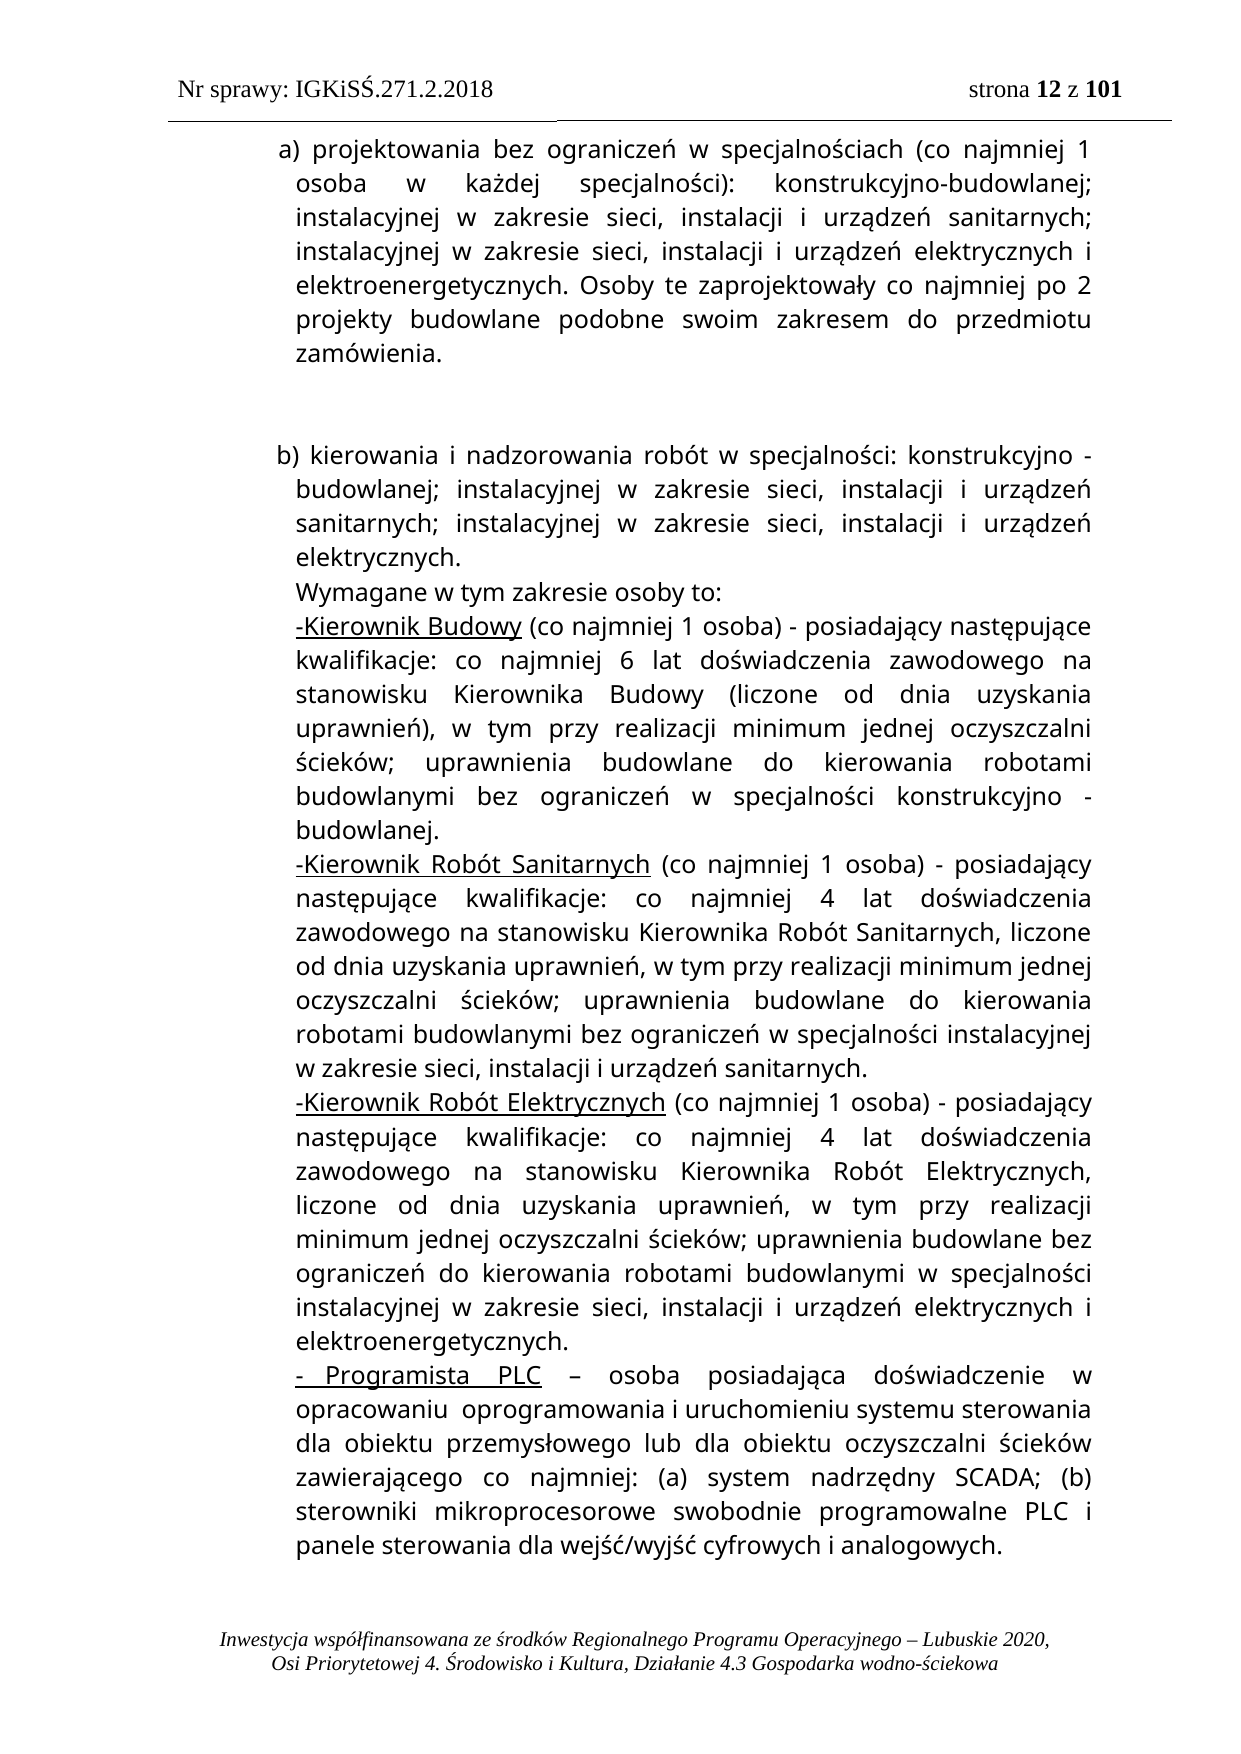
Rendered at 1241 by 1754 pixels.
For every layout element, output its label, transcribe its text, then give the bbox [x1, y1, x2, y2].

text - Programista PLC – osoba posiadająca doświadczenie w opracowaniu oprogramowania i uruchomieniu systemu sterowania dla obiektu przemysłowego lub dla obiektu oczyszczalni ścieków zawierającego co najmniej: (a) system nadrzędny SCADA; (b) sterowniki mikroprocesorowe swobodnie programowalne PLC i panele sterowania dla wejść/wyjść cyfrowych i analogowych. [295, 1358, 1092, 1562]
text -Kierownik Robót Elektrycznych (co najmniej 1 osoba) - posiadający następujące kwalifikacje: co najmniej 4 lat doświadczenia zawodowego na stanowisku Kierownika Robót Elektrycznych, liczone od dnia uzyskania uprawnień, w tym przy realizacji minimum jednej oczyszczalni ścieków; uprawnienia budowlane bez ograniczeń do kierowania robotami budowlanymi w specjalności instalacyjnej w zakresie sieci, instalacji i urządzeń elektrycznych i elektroenergetycznych. [295, 1085, 1092, 1358]
text a) projektowania bez ograniczeń w specjalnościach (co najmniej 1 osoba w każdej specjalności): konstrukcyjno-budowlanej; instalacyjnej w zakresie sieci, instalacji i urządzeń sanitarnych; instalacyjnej w zakresie sieci, instalacji i urządzeń elektrycznych i elektroenergetycznych. Osoby te zaprojektowały co najmniej po 2 projekty budowlane podobne swoim zakresem do przedmiotu zamówienia. [266, 131, 1092, 370]
text -Kierownik Robót Sanitarnych (co najmniej 1 osoba) - posiadający następujące kwalifikacje: co najmniej 4 lat doświadczenia zawodowego na stanowisku Kierownika Robót Sanitarnych, liczone od dnia uzyskania uprawnień, w tym przy realizacji minimum jednej oczyszczalni ścieków; uprawnienia budowlane do kierowania robotami budowlanymi bez ograniczeń w specjalności instalacyjnej w zakresie sieci, instalacji i urządzeń sanitarnych. [295, 847, 1092, 1085]
text b) kierowania i nadzorowania robót w specjalności: konstrukcyjno - budowlanej; instalacyjnej w zakresie sieci, instalacji i urządzeń sanitarnych; instalacyjnej w zakresie sieci, instalacji i urządzeń elektrycznych. [266, 438, 1092, 574]
text Wymagane w tym zakresie osoby to: [295, 574, 1092, 608]
text -Kierownik Budowy (co najmniej 1 osoba) - posiadający następujące kwalifikacje: co najmniej 6 lat doświadczenia zawodowego na stanowisku Kierownika Budowy (liczone od dnia uzyskania uprawnień), w tym przy realizacji minimum jednej oczyszczalni ścieków; uprawnienia budowlane do kierowania robotami budowlanymi bez ograniczeń w specjalności konstrukcyjno - budowlanej. [295, 608, 1092, 847]
